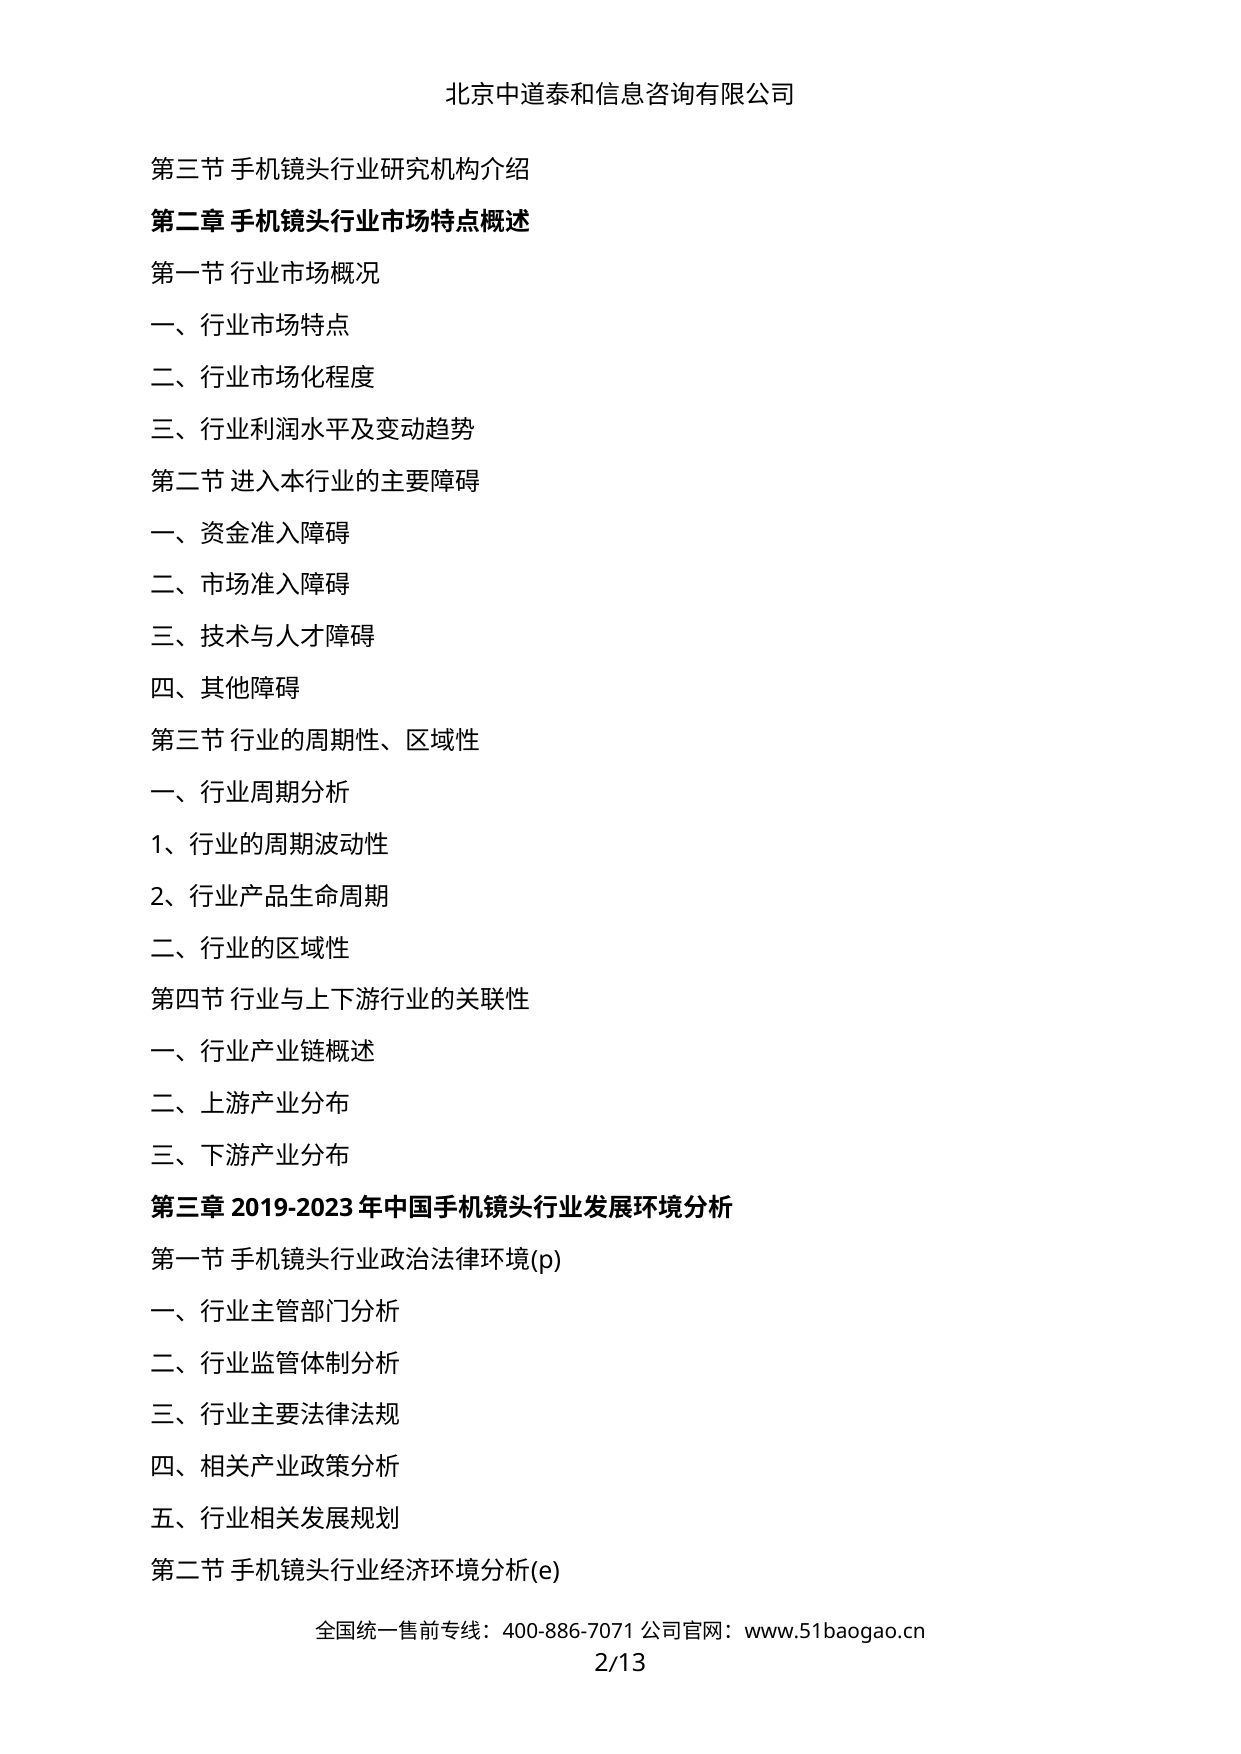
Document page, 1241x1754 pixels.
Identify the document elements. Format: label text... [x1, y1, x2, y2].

text 第三节 手机镜头行业研究机构介绍 [150, 150, 1090, 186]
text 第四节 行业与上下游行业的关联性 [150, 980, 1090, 1016]
text 一、行业周期分析 [150, 772, 1090, 809]
text 一、资金准入障碍 [150, 513, 1090, 549]
text 第二节 手机镜头行业经济环境分析(e) [150, 1551, 1090, 1587]
text 一、行业产业链概述 [150, 1032, 1090, 1068]
text 第二节 进入本行业的主要障碍 [150, 461, 1090, 497]
text 三、下游产业分布 [150, 1136, 1090, 1172]
text 二、行业市场化程度 [150, 357, 1090, 394]
text 第一节 行业市场概况 [150, 254, 1090, 290]
text 四、相关产业政策分析 [150, 1447, 1090, 1483]
text 2、行业产品生命周期 [150, 876, 1090, 912]
text 三、行业主要法律法规 [150, 1395, 1090, 1431]
text 三、技术与人才障碍 [150, 617, 1090, 653]
text 1、行业的周期波动性 [150, 824, 1090, 861]
text 二、市场准入障碍 [150, 565, 1090, 601]
text 一、行业市场特点 [150, 306, 1090, 342]
text 第二章 手机镜头行业市场特点概述 [150, 202, 1090, 238]
text 一、行业主管部门分析 [150, 1291, 1090, 1327]
text 第三章 2019-2023年中国手机镜头行业发展环境分析 [150, 1187, 1090, 1224]
text 三、行业利润水平及变动趋势 [150, 409, 1090, 446]
text 二、上游产业分布 [150, 1084, 1090, 1120]
text 第三节 行业的周期性、区域性 [150, 721, 1090, 757]
text 二、行业监管体制分析 [150, 1343, 1090, 1379]
text 四、其他障碍 [150, 669, 1090, 705]
text 二、行业的区域性 [150, 928, 1090, 964]
text 五、行业相关发展规划 [150, 1499, 1090, 1535]
text 第一节 手机镜头行业政治法律环境(p) [150, 1239, 1090, 1276]
